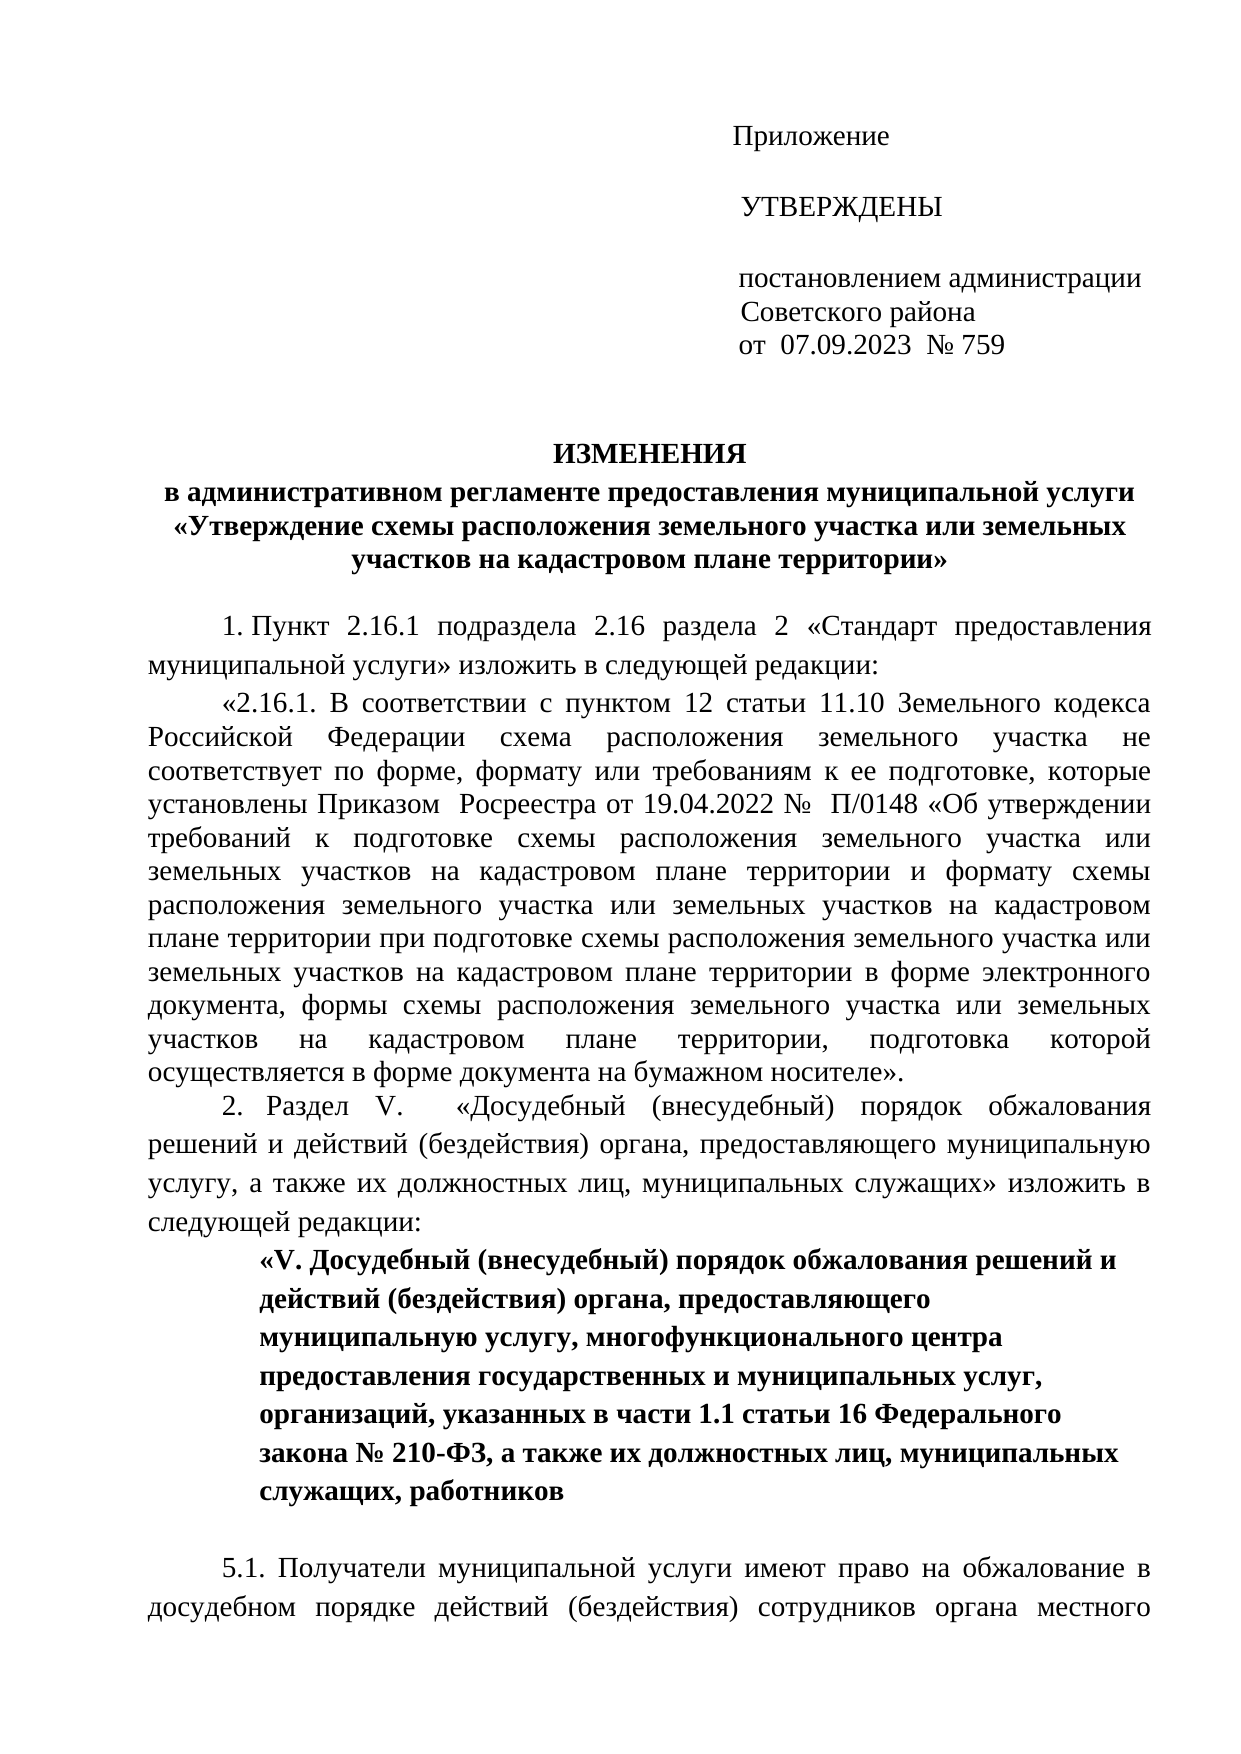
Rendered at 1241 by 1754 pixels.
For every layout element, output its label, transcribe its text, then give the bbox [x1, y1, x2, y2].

text Приложение [148, 118, 1152, 152]
text в административном регламенте предоставления муниципальной услуги «Утверждение схемы расположения земельного участка или земельных участков на кадастровом плане территории» [148, 474, 1152, 575]
text Советского района [148, 294, 1152, 327]
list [148, 1551, 1152, 1623]
list Пункт 2.16.1 подраздела 2.16 раздела 2 «Стандарт предоставления муниципальной услуги» изложить в следующей редакции: [148, 608, 1152, 681]
list Раздел V. «Досудебный (внесудебный) порядок обжалования решений и действий (бездействия) органа, предоставляющего муниципальную услугу, а также их должностных лиц, муниципальных служащих» изложить в следующей редакции: [148, 1088, 1152, 1237]
list «V. Досудебный (внесудебный) порядок обжалования решений и действий (бездействия) органа, предоставляющего муниципальную услугу, многофункционального центра предоставления государственных и муниципальных услуг, организаций, указанных в части 1.1 статьи 16 Федерального закона № 210-ФЗ, а также их должностных лиц, муниципальных служащих, работников [259, 1242, 1152, 1507]
text постановлением администрации [738, 260, 1152, 294]
title ИЗМЕНЕНИЯ [148, 436, 1152, 469]
text «2.16.1. В соответствии с пунктом 12 статьи 11.10 Земельного кодекса Российской Федерации схема расположения земельного участка не соответствует по форме, формату или требованиям к ее подготовке, которые установлены Приказом Росреестра от 19.04.2022 № П/0148 «Об утверждении требований к подготовке схемы расположения земельного участка или земельных участков на кадастровом плане территории и формату схемы расположения земельного участка или земельных участков на кадастровом плане территории при подготовке схемы расположения земельного участка или земельных участков на кадастровом плане территории в форме электронного документа, формы схемы расположения земельного участка или земельных участков на кадастровом плане территории, подготовка которой осуществляется в форме документа на бумажном носителе». [148, 686, 1152, 1088]
text от 07.09.2023 № 759 [738, 327, 1152, 361]
text УТВЕРЖДЕНЫ [148, 189, 1152, 223]
